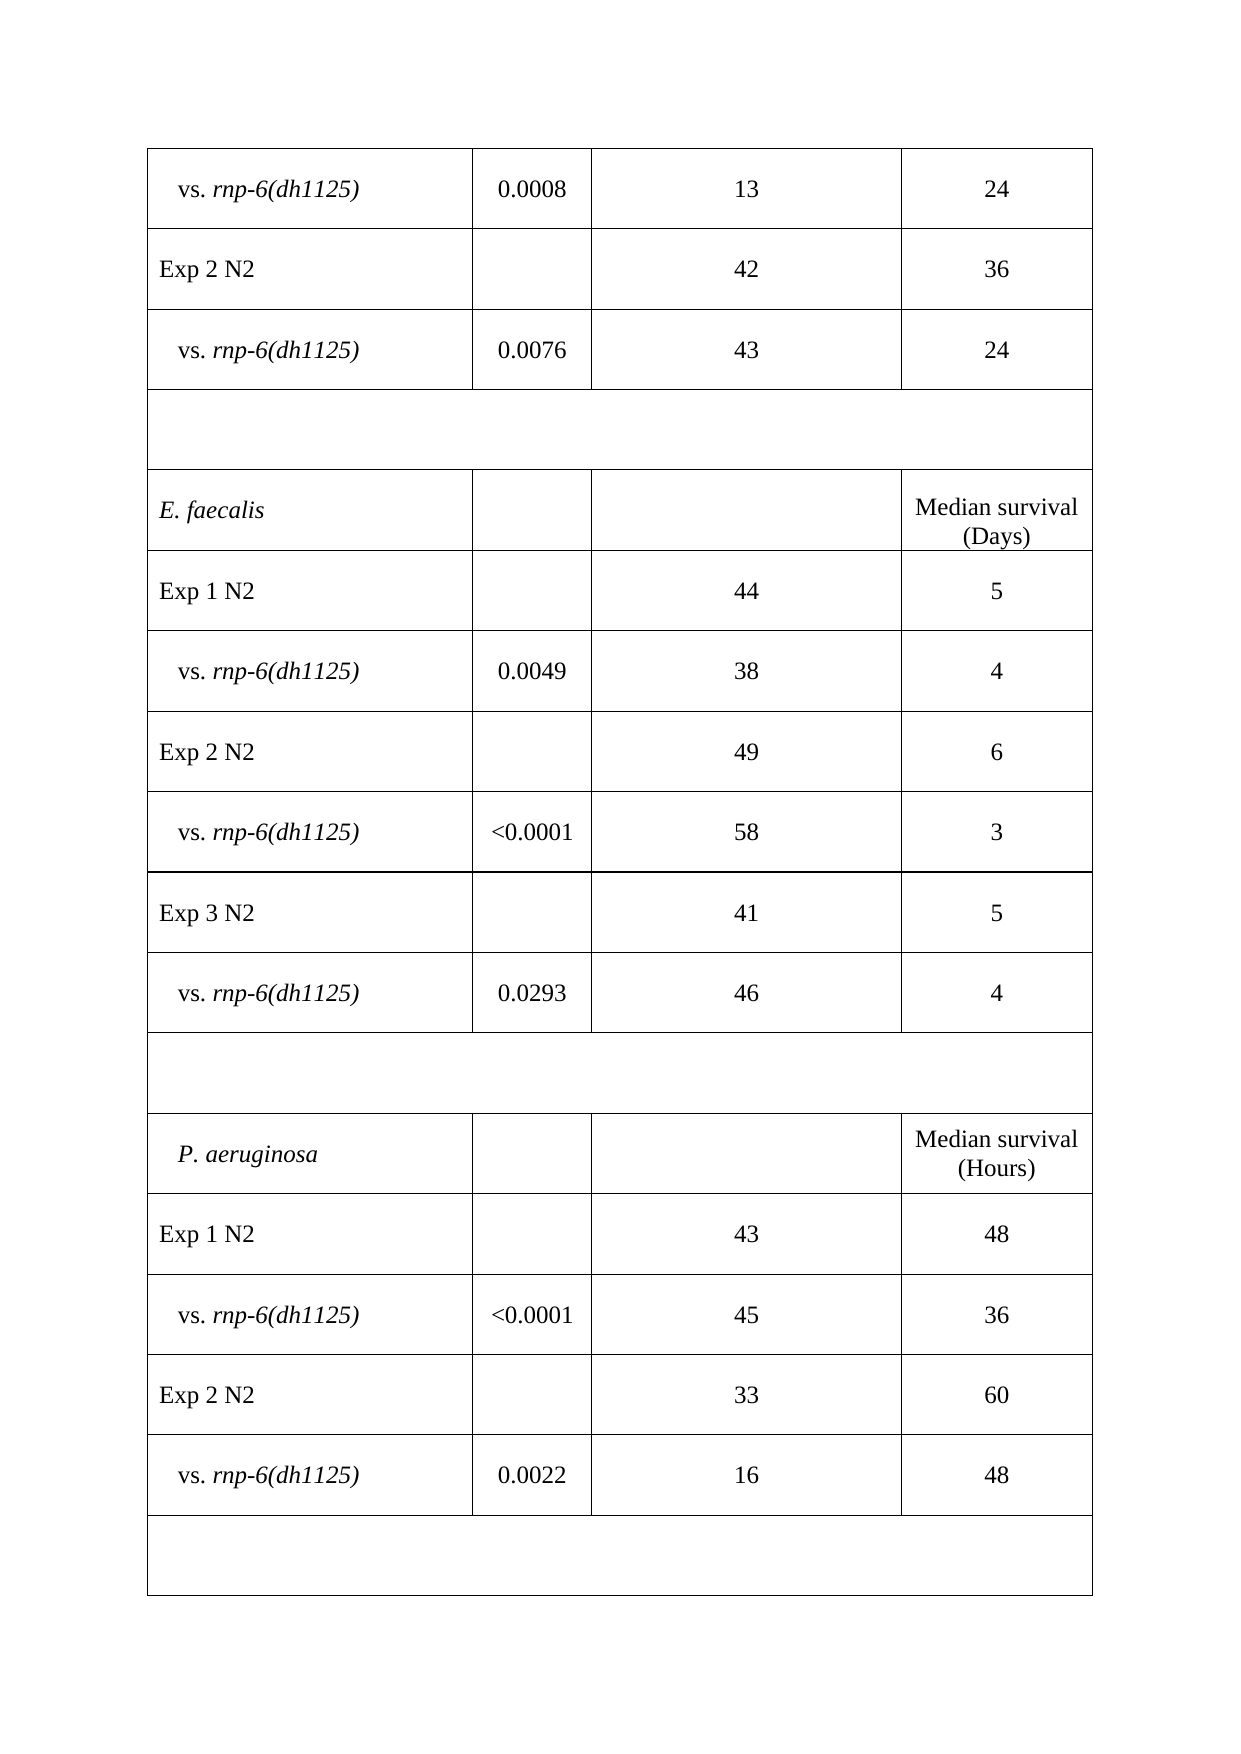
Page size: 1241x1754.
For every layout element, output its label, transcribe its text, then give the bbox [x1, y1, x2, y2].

table_cell [592, 470, 901, 550]
table_cell Exp 1 N2 [148, 551, 472, 630]
table_cell 58 [592, 792, 901, 871]
table_cell 5 [902, 551, 1092, 630]
table_cell Exp 1 N2 [148, 1194, 472, 1273]
table_cell 42 [592, 229, 901, 308]
table_cell <0.0001 [473, 1275, 591, 1354]
table_cell 36 [902, 1275, 1092, 1354]
table_cell 43 [592, 1194, 901, 1273]
table_cell [473, 470, 591, 550]
table_cell 49 [592, 712, 901, 791]
table_cell 41 [592, 873, 901, 952]
table_cell [592, 1114, 901, 1193]
table_cell 4 [902, 631, 1092, 711]
table_cell 16 [592, 1435, 901, 1515]
table_cell 46 [592, 953, 901, 1032]
table_cell 0.0076 [473, 310, 591, 389]
table_cell 13 [592, 149, 901, 228]
table_cell E. faecalis [148, 470, 472, 550]
table_cell [473, 712, 591, 791]
table_cell 5 [902, 873, 1092, 952]
table_cell 0.0022 [473, 1435, 591, 1515]
table_cell 3 [902, 792, 1092, 871]
table_cell 24 [902, 310, 1092, 389]
table_cell 43 [592, 310, 901, 389]
table_cell vs. rnp-6(dh1125) [148, 310, 472, 389]
table_cell P. aeruginosa [148, 1114, 472, 1193]
table_cell Exp 2 N2 [148, 712, 472, 791]
table_cell 0.0293 [473, 953, 591, 1032]
table_cell Median survival (Hours) [902, 1114, 1092, 1193]
table_cell 60 [902, 1355, 1092, 1434]
table_cell [148, 390, 1092, 469]
table_cell [473, 1114, 591, 1193]
table_cell vs. rnp-6(dh1125) [148, 792, 472, 871]
table_cell vs. rnp-6(dh1125) [148, 631, 472, 711]
table_cell vs. rnp-6(dh1125) [148, 1275, 472, 1354]
table_cell [473, 229, 591, 308]
table_cell 45 [592, 1275, 901, 1354]
table_cell [473, 1355, 591, 1434]
table_cell 0.0049 [473, 631, 591, 711]
table_cell 33 [592, 1355, 901, 1434]
table_cell 36 [902, 229, 1092, 308]
table_cell Median survival (Days) [902, 470, 1092, 550]
table_cell 0.0008 [473, 149, 591, 228]
table_cell [473, 873, 591, 952]
table_cell <0.0001 [473, 792, 591, 871]
table_cell [148, 1033, 1092, 1113]
table_cell 44 [592, 551, 901, 630]
table_cell [148, 1516, 1092, 1595]
table_cell 4 [902, 953, 1092, 1032]
table_cell 48 [902, 1194, 1092, 1273]
table_cell [473, 1194, 591, 1273]
table_cell 48 [902, 1435, 1092, 1515]
table_cell 24 [902, 149, 1092, 228]
table_cell 38 [592, 631, 901, 711]
table_cell vs. rnp-6(dh1125) [148, 1435, 472, 1515]
table_cell Exp 3 N2 [148, 873, 472, 952]
table_cell [473, 551, 591, 630]
table_cell 6 [902, 712, 1092, 791]
table_cell Exp 2 N2 [148, 1355, 472, 1434]
table_cell Exp 2 N2 [148, 229, 472, 308]
table_cell vs. rnp-6(dh1125) [148, 953, 472, 1032]
table_cell vs. rnp-6(dh1125) [148, 149, 472, 228]
